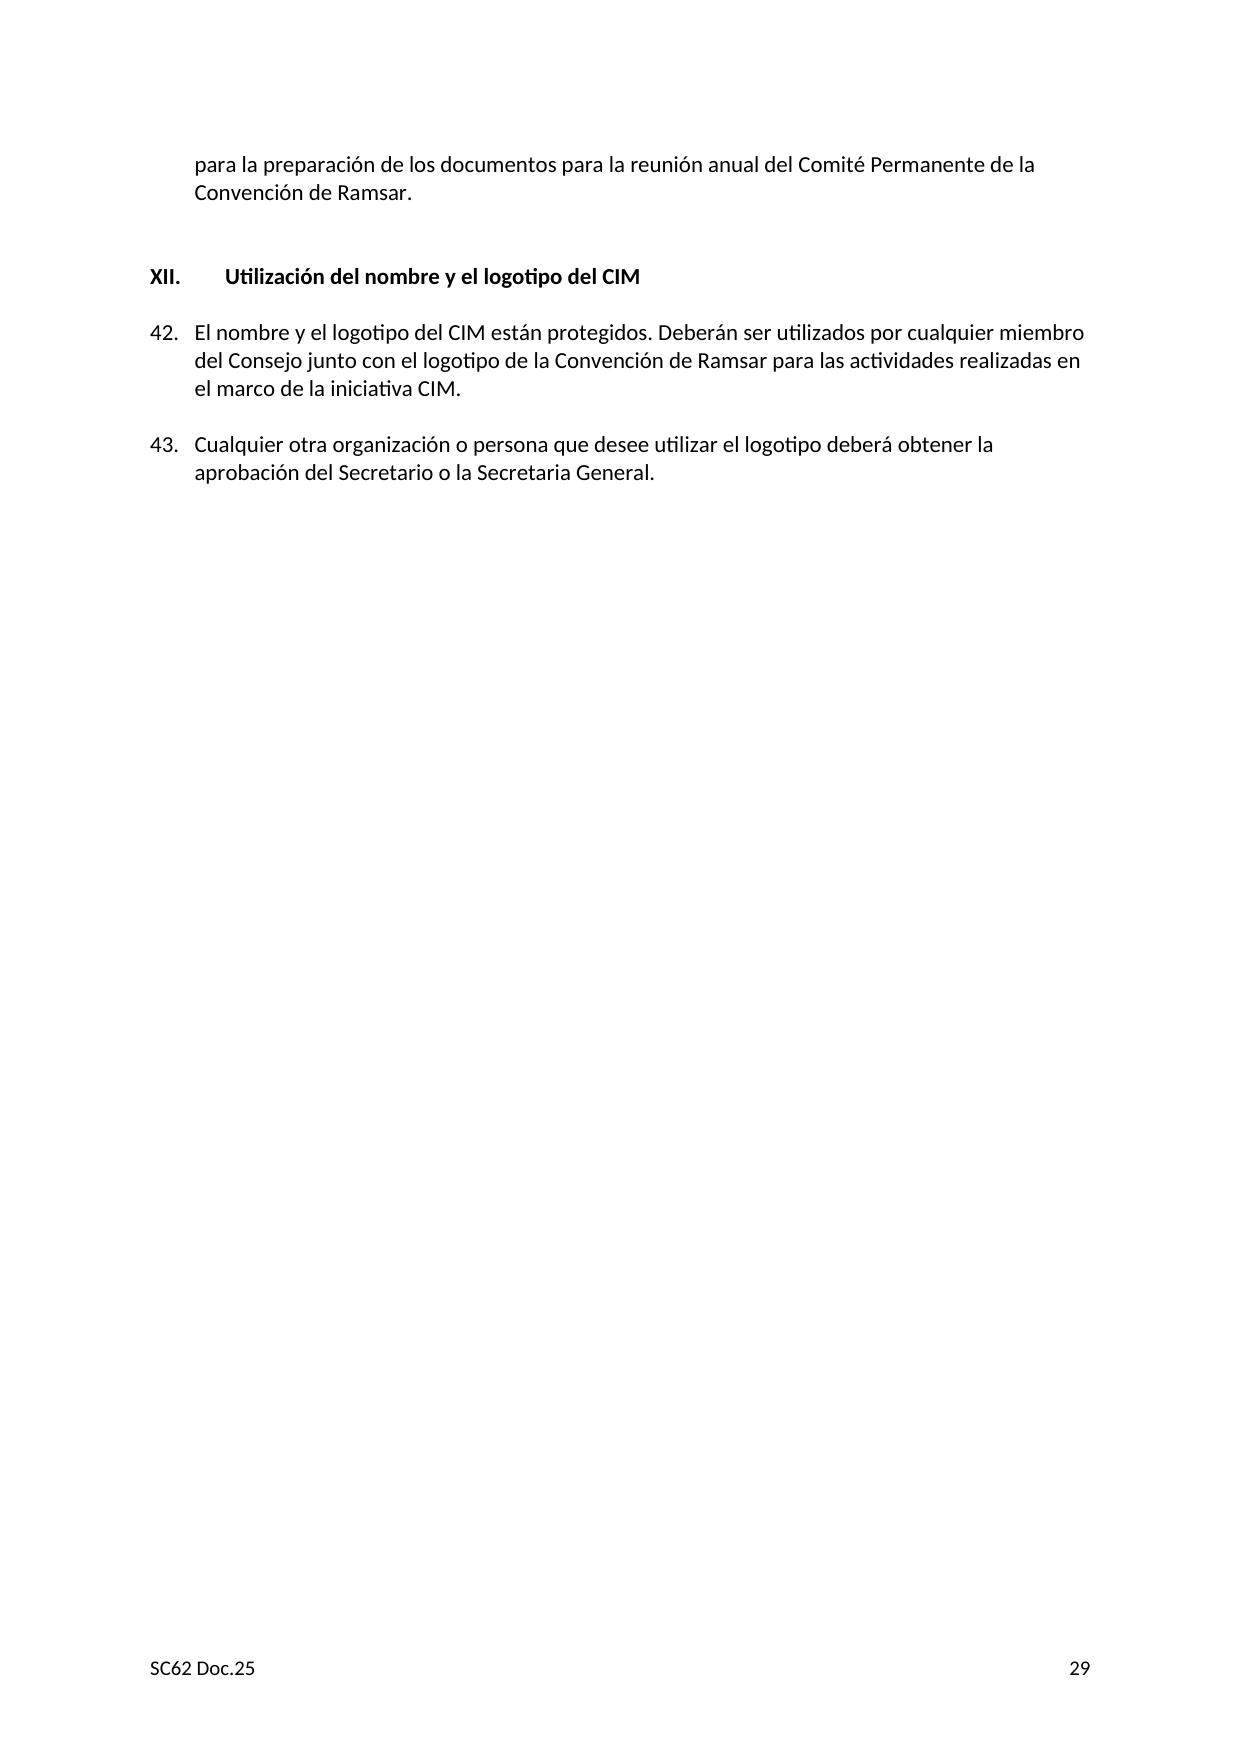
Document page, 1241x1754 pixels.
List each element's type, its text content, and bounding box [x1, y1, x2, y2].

text XII. Utilización del nombre y el logotipo del CIM [150, 262, 1090, 290]
list El nombre y el logotipo del CIM están protegidos. Deberán ser utilizados por cualquier miembro del Consejo junto con el logotipo de la Convención de Ramsar para las actividades realizadas en el marco de la iniciativa CIM. [150, 318, 1090, 402]
list Cualquier otra organización o persona que desee utilizar el logotipo deberá obtener la aprobación del Secretario o la Secretaria General. [150, 430, 1090, 486]
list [194, 150, 1090, 206]
